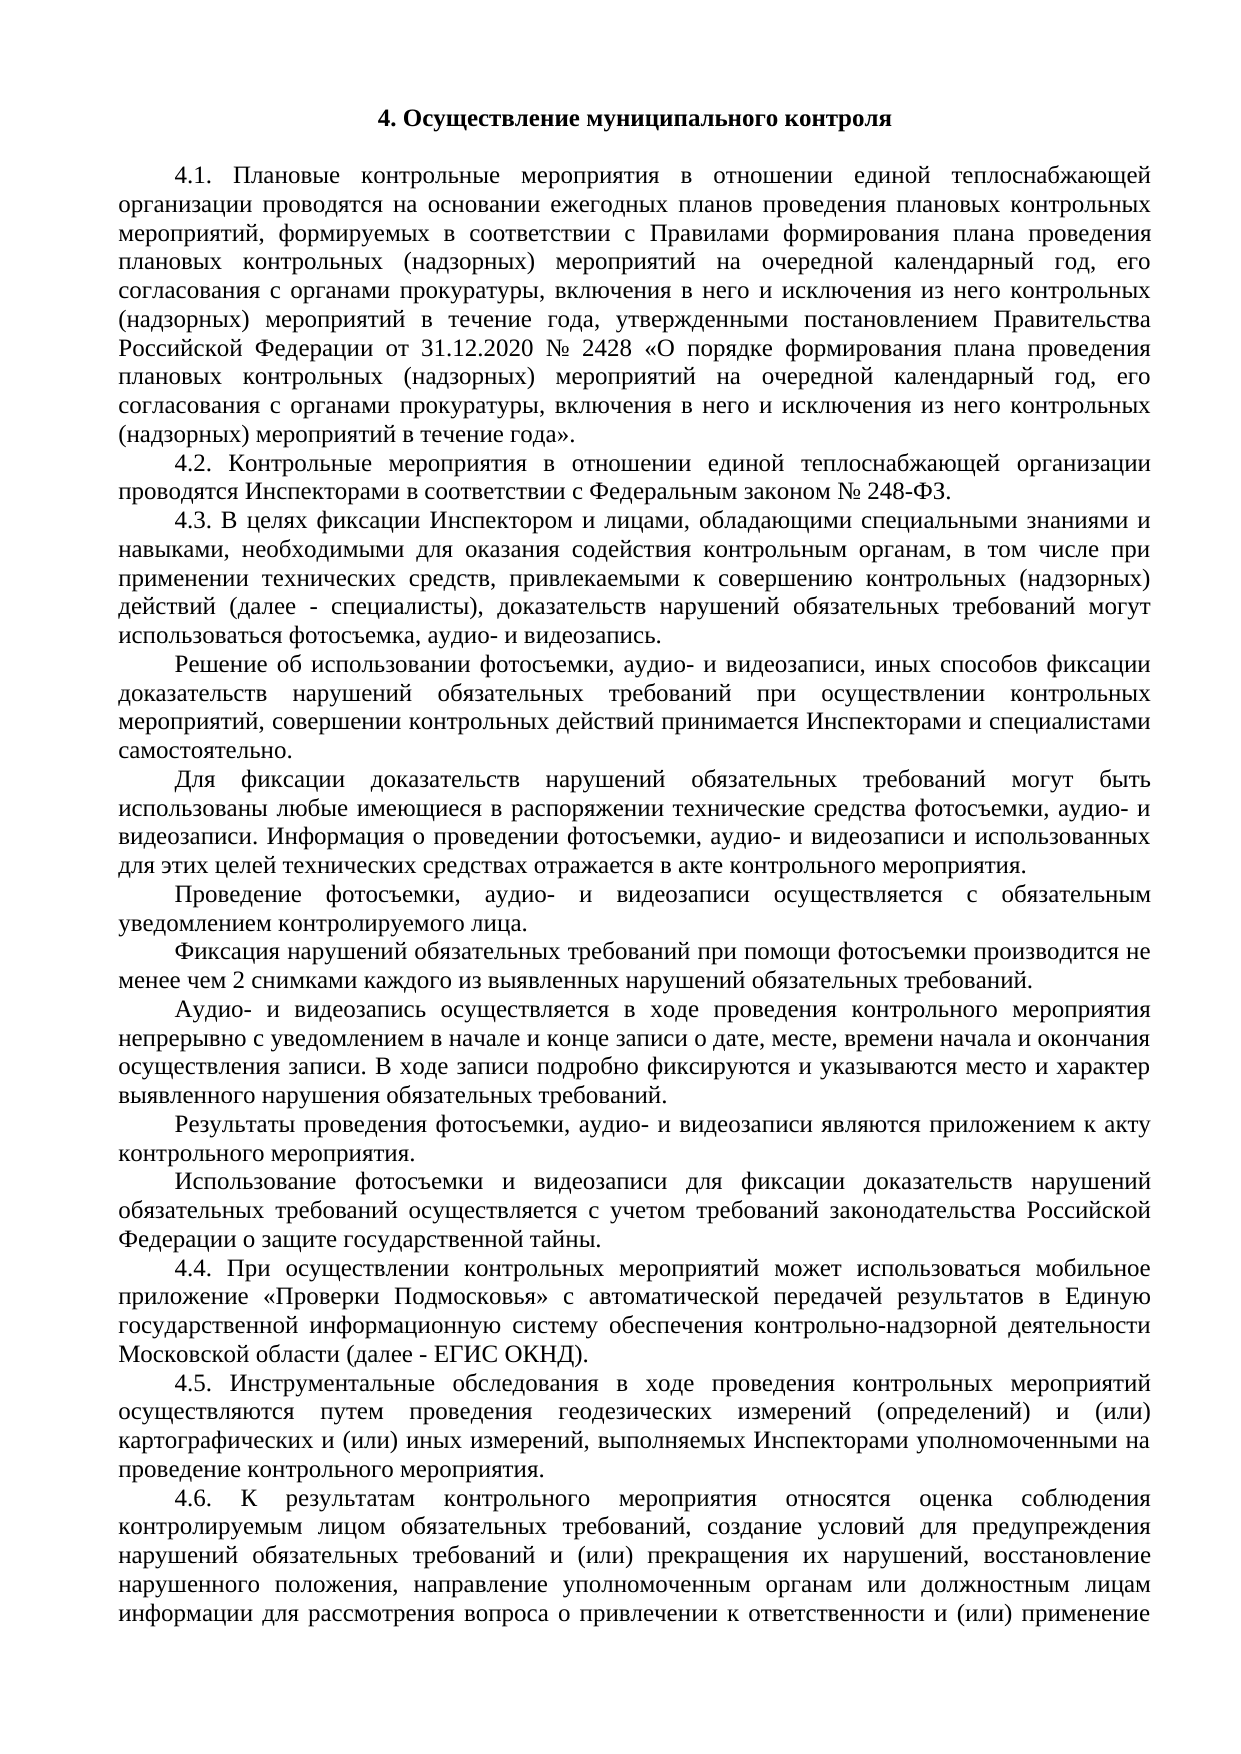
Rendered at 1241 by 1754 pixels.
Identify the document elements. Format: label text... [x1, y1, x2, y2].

text 4.4. При осуществлении контрольных мероприятий может использоваться мобильное приложение «Проверки Подмосковья» с автоматической передачей результатов в Единую государственной информационную систему обеспечения контрольно-надзорной деятельности Московской области (далее - ЕГИС ОКНД). [118, 1253, 1152, 1368]
text Проведение фотосъемки, аудио- и видеозаписи осуществляется с обязательным уведомлением контролируемого лица. [118, 879, 1152, 936]
text Использование фотосъемки и видеозаписи для фиксации доказательств нарушений обязательных требований осуществляется с учетом требований законодательства Российской Федерации о защите государственной тайны. [118, 1166, 1152, 1253]
text Для фиксации доказательств нарушений обязательных требований могут быть использованы любые имеющиеся в распоряжении технические средства фотосъемки, аудио- и видеозаписи. Информация о проведении фотосъемки, аудио- и видеозаписи и использованных для этих целей технических средствах отражается в акте контрольного мероприятия. [118, 764, 1152, 879]
list 4. Осуществление муниципального контроля [118, 103, 1152, 160]
text Решение об использовании фотосъемки, аудио- и видеозаписи, иных способов фиксации доказательств нарушений обязательных требований при осуществлении контрольных мероприятий, совершении контрольных действий принимается Инспекторами и специалистами самостоятельно. [118, 649, 1152, 764]
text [118, 1483, 1152, 1626]
text Аудио- и видеозапись осуществляется в ходе проведения контрольного мероприятия непрерывно с уведомлением в начале и конце записи о дате, месте, времени начала и окончания осуществления записи. В ходе записи подробно фиксируются и указываются место и характер выявленного нарушения обязательных требований. [118, 994, 1152, 1109]
text 4.1. Плановые контрольные мероприятия в отношении единой теплоснабжающей организации проводятся на основании ежегодных планов проведения плановых контрольных мероприятий, формируемых в соответствии с Правилами формирования плана проведения плановых контрольных (надзорных) мероприятий на очередной календарный год, его согласования с органами прокуратуры, включения в него и исключения из него контрольных (надзорных) мероприятий в течение года, утвержденными постановлением Правительства Российской Федерации от 31.12.2020 № 2428 «О порядке формирования плана проведения плановых контрольных (надзорных) мероприятий на очередной календарный год, его согласования с органами прокуратуры, включения в него и исключения из него контрольных (надзорных) мероприятий в течение года». [118, 160, 1152, 448]
text 4.5. Инструментальные обследования в ходе проведения контрольных мероприятий осуществляются путем проведения геодезических измерений (определений) и (или) картографических и (или) иных измерений, выполняемых Инспекторами уполномоченными на проведение контрольного мероприятия. [118, 1368, 1152, 1483]
text 4.3. В целях фиксации Инспектором и лицами, обладающими специальными знаниями и навыками, необходимыми для оказания содействия контрольным органам, в том числе при применении технических средств, привлекаемыми к совершению контрольных (надзорных) действий (далее - специалисты), доказательств нарушений обязательных требований могут использоваться фотосъемка, аудио- и видеозапись. [118, 505, 1152, 649]
text Фиксация нарушений обязательных требований при помощи фотосъемки производится не менее чем 2 снимками каждого из выявленных нарушений обязательных требований. [118, 936, 1152, 994]
text Результаты проведения фотосъемки, аудио- и видеозаписи являются приложением к акту контрольного мероприятия. [118, 1109, 1152, 1166]
text 4.2. Контрольные мероприятия в отношении единой теплоснабжающей организации проводятся Инспекторами в соответствии с Федеральным законом № 248-ФЗ. [118, 448, 1152, 505]
